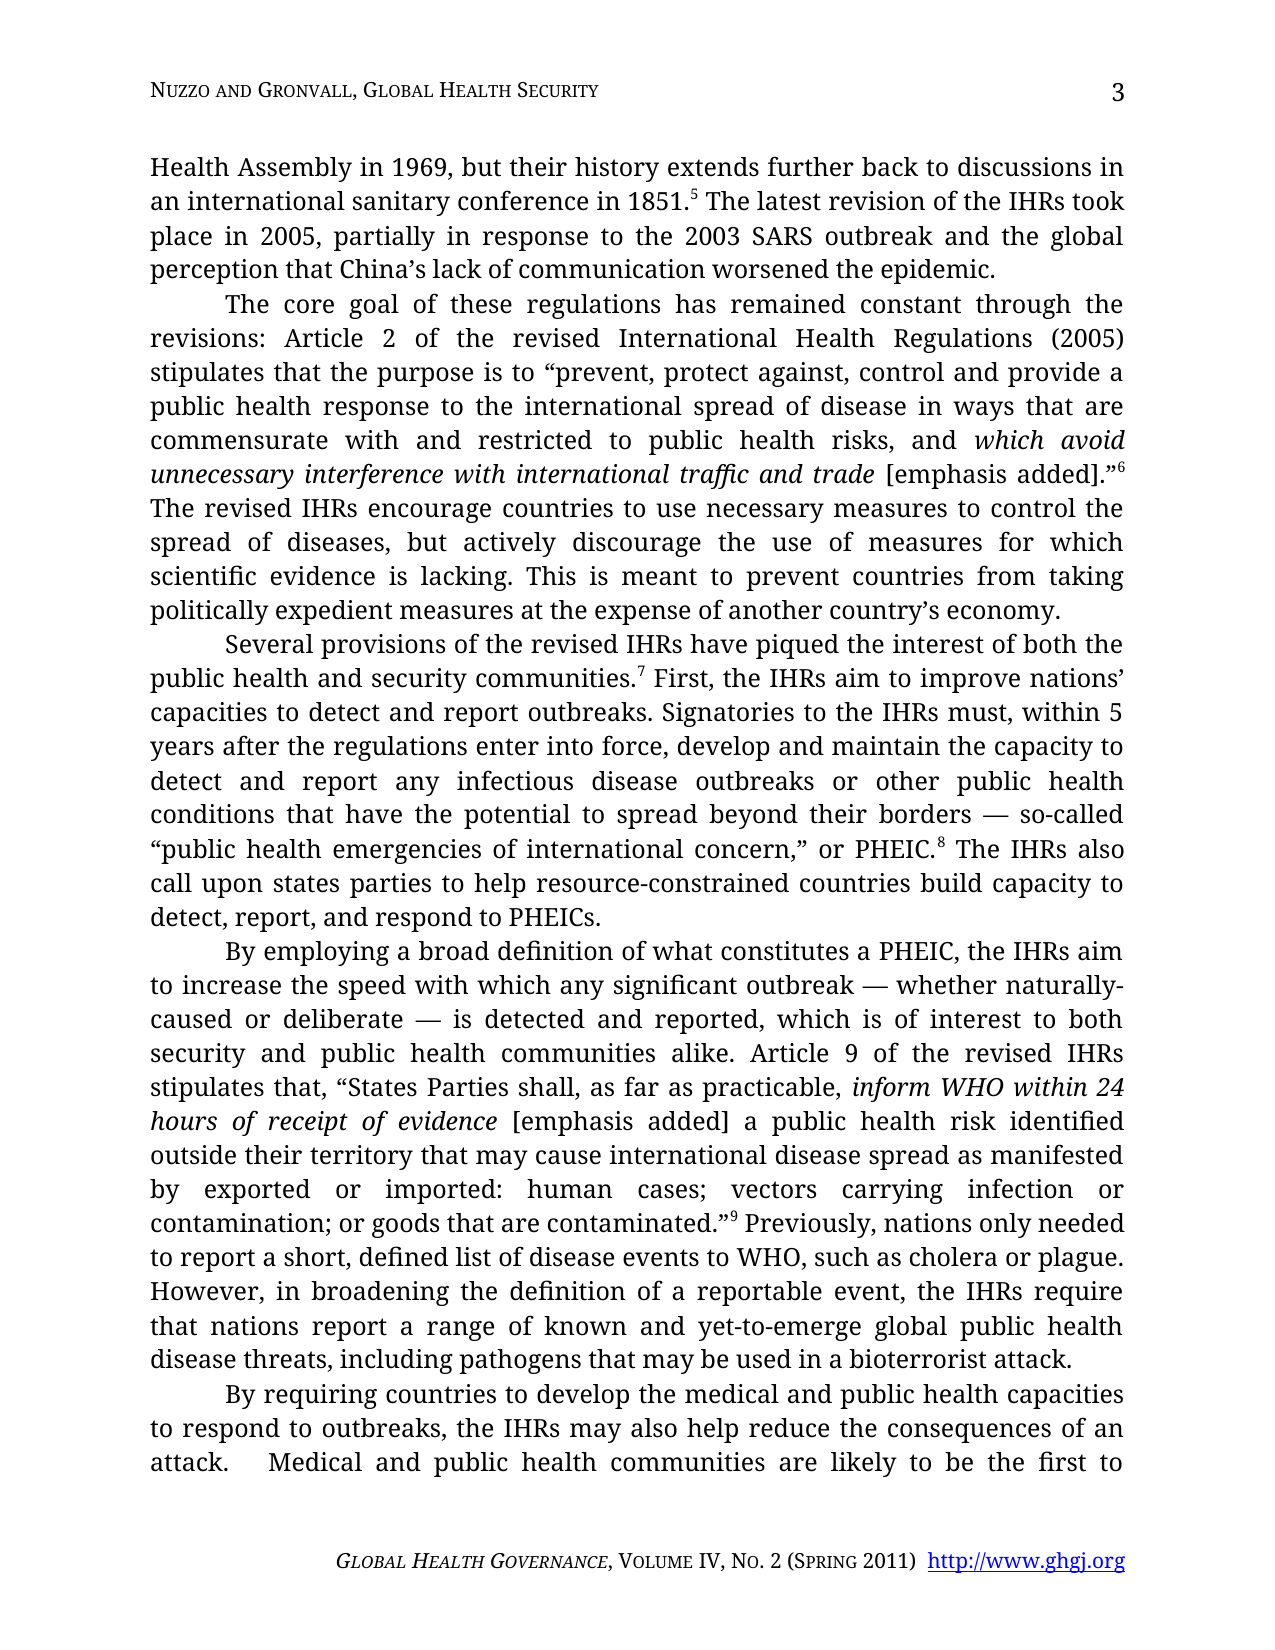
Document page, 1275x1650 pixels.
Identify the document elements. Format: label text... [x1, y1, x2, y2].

text The core goal of these regulations has remained constant through the revisions: Article 2 of the revised International Health Regulations (2005) stipulates that the purpose is to “prevent, protect against, control and provide a public health response to the international spread of disease in ways that are commensurate with and restricted to public health risks, and which avoid unnecessary interference with international traffic and trade [emphasis added].” The revised IHRs encourage countries to use necessary measures to control the spread of diseases, but actively discourage the use of measures for which scientific evidence is lacking. This is meant to prevent countries from taking politically expedient measures at the expense of another country’s economy. [150, 286, 1125, 627]
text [150, 150, 1125, 286]
text By employing a broad definition of what constitutes a PHEIC, the IHRs aim to increase the speed with which any significant outbreak — whether naturally-caused or deliberate — is detected and reported, which is of interest to both security and public health communities alike. Article 9 of the revised IHRs stipulates that, “States Parties shall, as far as practicable, inform WHO within 24 hours of receipt of evidence [emphasis added] a public health risk identified outside their territory that may cause international disease spread as manifested by exported or imported: human cases; vectors carrying infection or contamination; or goods that are contaminated.” Previously, nations only needed to report a short, defined list of disease events to WHO, such as cholera or plague. However, in broadening the definition of a reportable event, the IHRs require that nations report a range of known and yet-to-emerge global public health disease threats, including pathogens that may be used in a bioterrorist attack. [150, 933, 1125, 1376]
text Several provisions of the revised IHRs have piqued the interest of both the public health and security communities. First, the IHRs aim to improve nations’ capacities to detect and report outbreaks. Signatories to the IHRs must, within 5 years after the regulations enter into force, develop and maintain the capacity to detect and report any infectious disease outbreaks or other public health conditions that have the potential to spread beyond their borders — so-called “public health emergencies of international concern,” or PHEIC. The IHRs also call upon states parties to help resource-constrained countries build capacity to detect, report, and respond to PHEICs. [150, 627, 1125, 933]
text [150, 1376, 1125, 1478]
